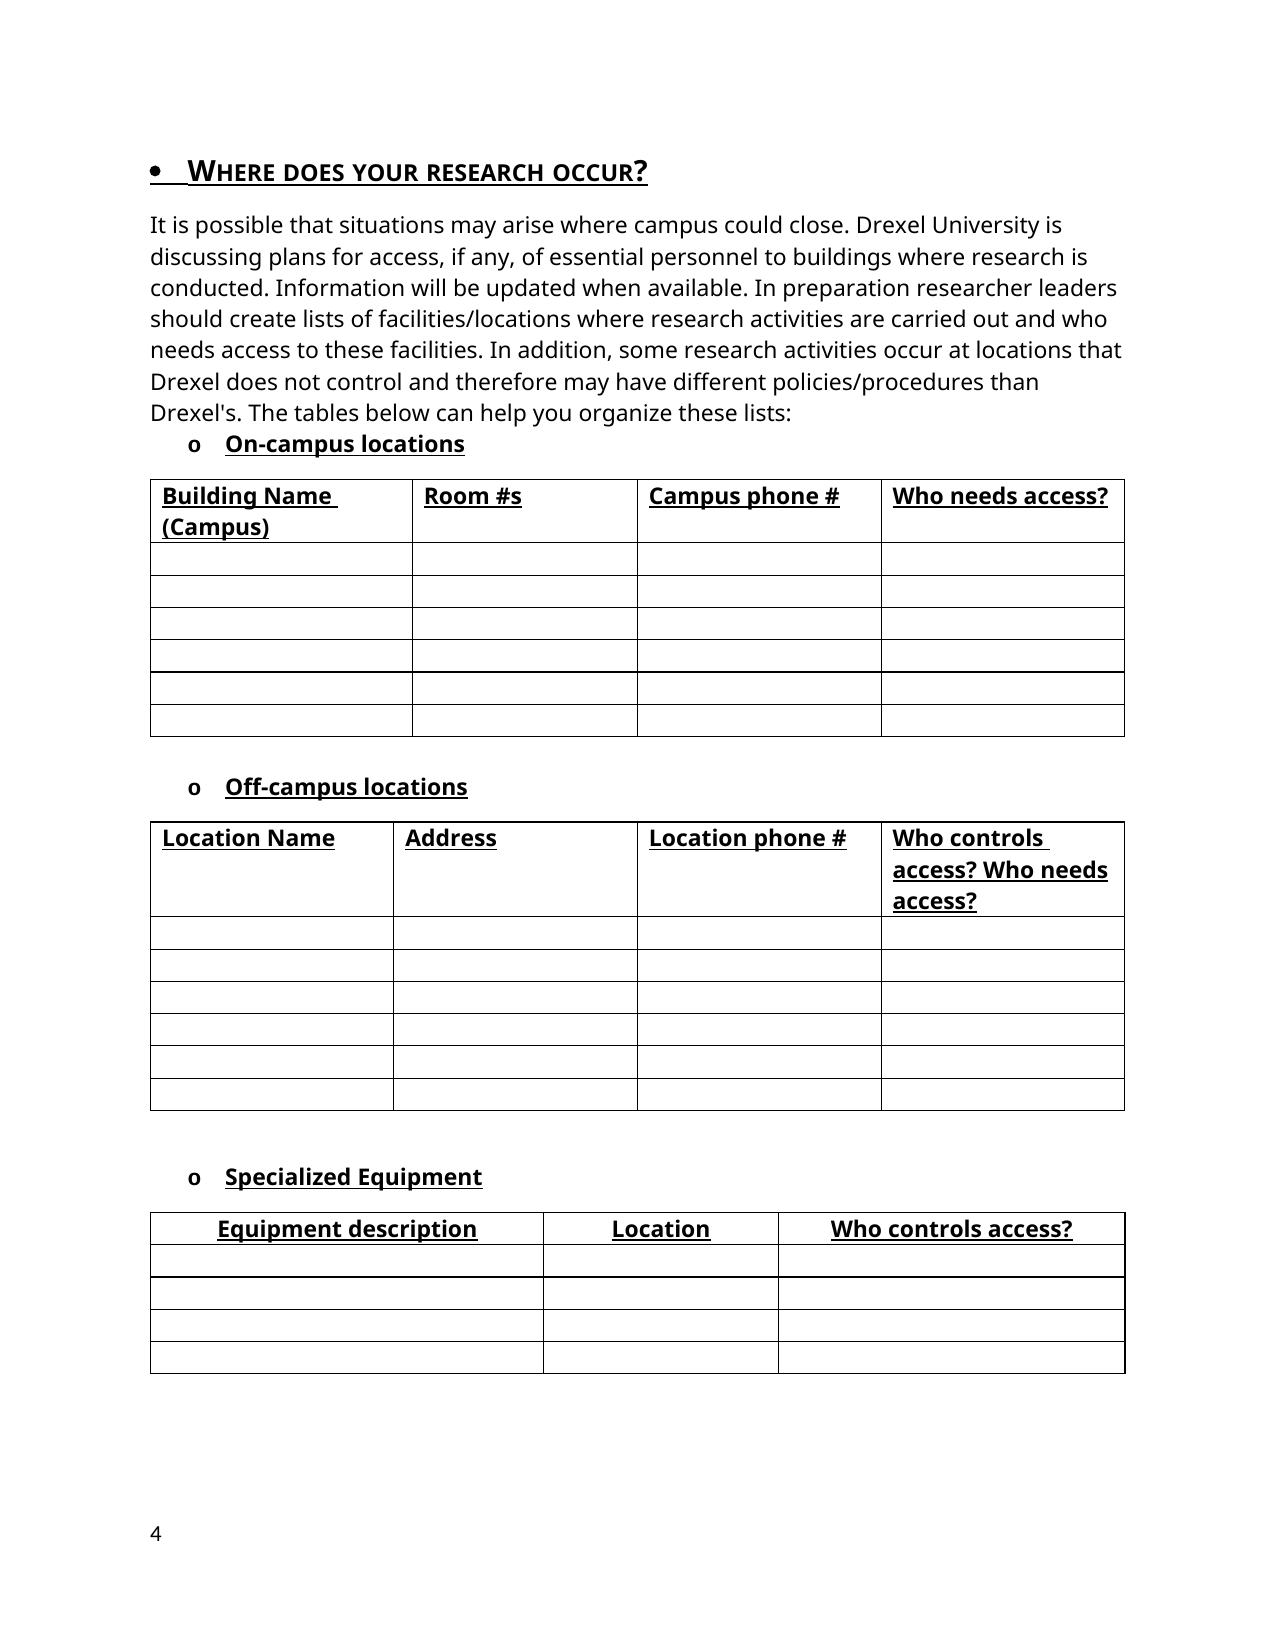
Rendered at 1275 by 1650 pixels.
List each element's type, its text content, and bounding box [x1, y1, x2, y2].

table_cell [151, 608, 412, 639]
table_cell [151, 1046, 393, 1078]
table_cell [151, 950, 393, 981]
list Specialized Equipment [187, 1161, 1125, 1193]
table_cell [638, 576, 881, 607]
table_cell [638, 543, 881, 574]
table_cell [638, 608, 881, 639]
table_cell [882, 576, 1124, 607]
table_cell [544, 1278, 778, 1309]
table_cell [638, 950, 881, 981]
table_cell [413, 673, 637, 704]
table_header Location [544, 1213, 778, 1244]
table_cell [779, 1245, 1124, 1276]
table_header Room #s [413, 480, 637, 542]
table_cell [638, 917, 881, 948]
table_cell [882, 1079, 1124, 1110]
table_cell [779, 1342, 1124, 1373]
list Where does your research occur? [150, 150, 1125, 190]
table_cell [544, 1310, 778, 1341]
table_cell [638, 705, 881, 736]
table_cell [779, 1310, 1124, 1341]
table_cell [151, 640, 412, 671]
table_cell [882, 705, 1124, 736]
list Off-campus locations [187, 771, 1125, 802]
table_cell [413, 640, 637, 671]
list On-campus locations [187, 428, 1125, 459]
table_header Equipment description [151, 1213, 543, 1244]
table_header Who controls access? Who needs access? [882, 823, 1124, 916]
table_cell [882, 673, 1124, 704]
table_cell [544, 1342, 778, 1373]
table_cell [151, 1278, 543, 1309]
table_cell [413, 543, 637, 574]
table_cell [544, 1245, 778, 1276]
table_cell [394, 1079, 637, 1110]
table_header Who controls access? [779, 1213, 1124, 1244]
table_header Location phone # [638, 823, 881, 916]
table_cell [413, 608, 637, 639]
table_cell [638, 982, 881, 1013]
table_cell [413, 576, 637, 607]
table_cell [882, 1046, 1124, 1078]
table_cell [151, 1245, 543, 1276]
table_cell [638, 673, 881, 704]
table_cell [882, 543, 1124, 574]
text It is possible that situations may arise where campus could close. Drexel University is discussing plans for access, if any, of essential personnel to buildings where research is conducted. Information will be updated when available. In preparation researcher leaders should create lists of facilities/locations where research activities are carried out and who needs access to these facilities. In addition, some research activities occur at locations that Drexel does not control and therefore may have different policies/procedures than Drexel's. The tables below can help you organize these lists: [150, 209, 1125, 428]
table_header Campus phone # [638, 480, 881, 542]
table_cell [151, 705, 412, 736]
table_header Building Name (Campus) [151, 480, 412, 542]
table_cell [394, 982, 637, 1013]
table_cell [779, 1278, 1124, 1309]
table_cell [151, 917, 393, 948]
table_cell [394, 1014, 637, 1045]
table_cell [394, 917, 637, 948]
table_cell [882, 982, 1124, 1013]
table_cell [882, 640, 1124, 671]
table_cell [151, 576, 412, 607]
table_cell [638, 1046, 881, 1078]
table_cell [638, 1014, 881, 1045]
table_cell [882, 608, 1124, 639]
table_header Location Name [151, 823, 393, 916]
table_cell [151, 1079, 393, 1110]
table_header Who needs access? [882, 480, 1124, 542]
table_cell [151, 1310, 543, 1341]
table_cell [413, 705, 637, 736]
table_cell [882, 917, 1124, 948]
table_cell [882, 1014, 1124, 1045]
table_cell [638, 640, 881, 671]
table_cell [151, 543, 412, 574]
table_cell [394, 1046, 637, 1078]
table_cell [151, 982, 393, 1013]
table_cell [394, 950, 637, 981]
table_cell [151, 1342, 543, 1373]
table_header Address [394, 823, 637, 916]
table_cell [882, 950, 1124, 981]
table_cell [151, 673, 412, 704]
table_cell [638, 1079, 881, 1110]
table_cell [151, 1014, 393, 1045]
